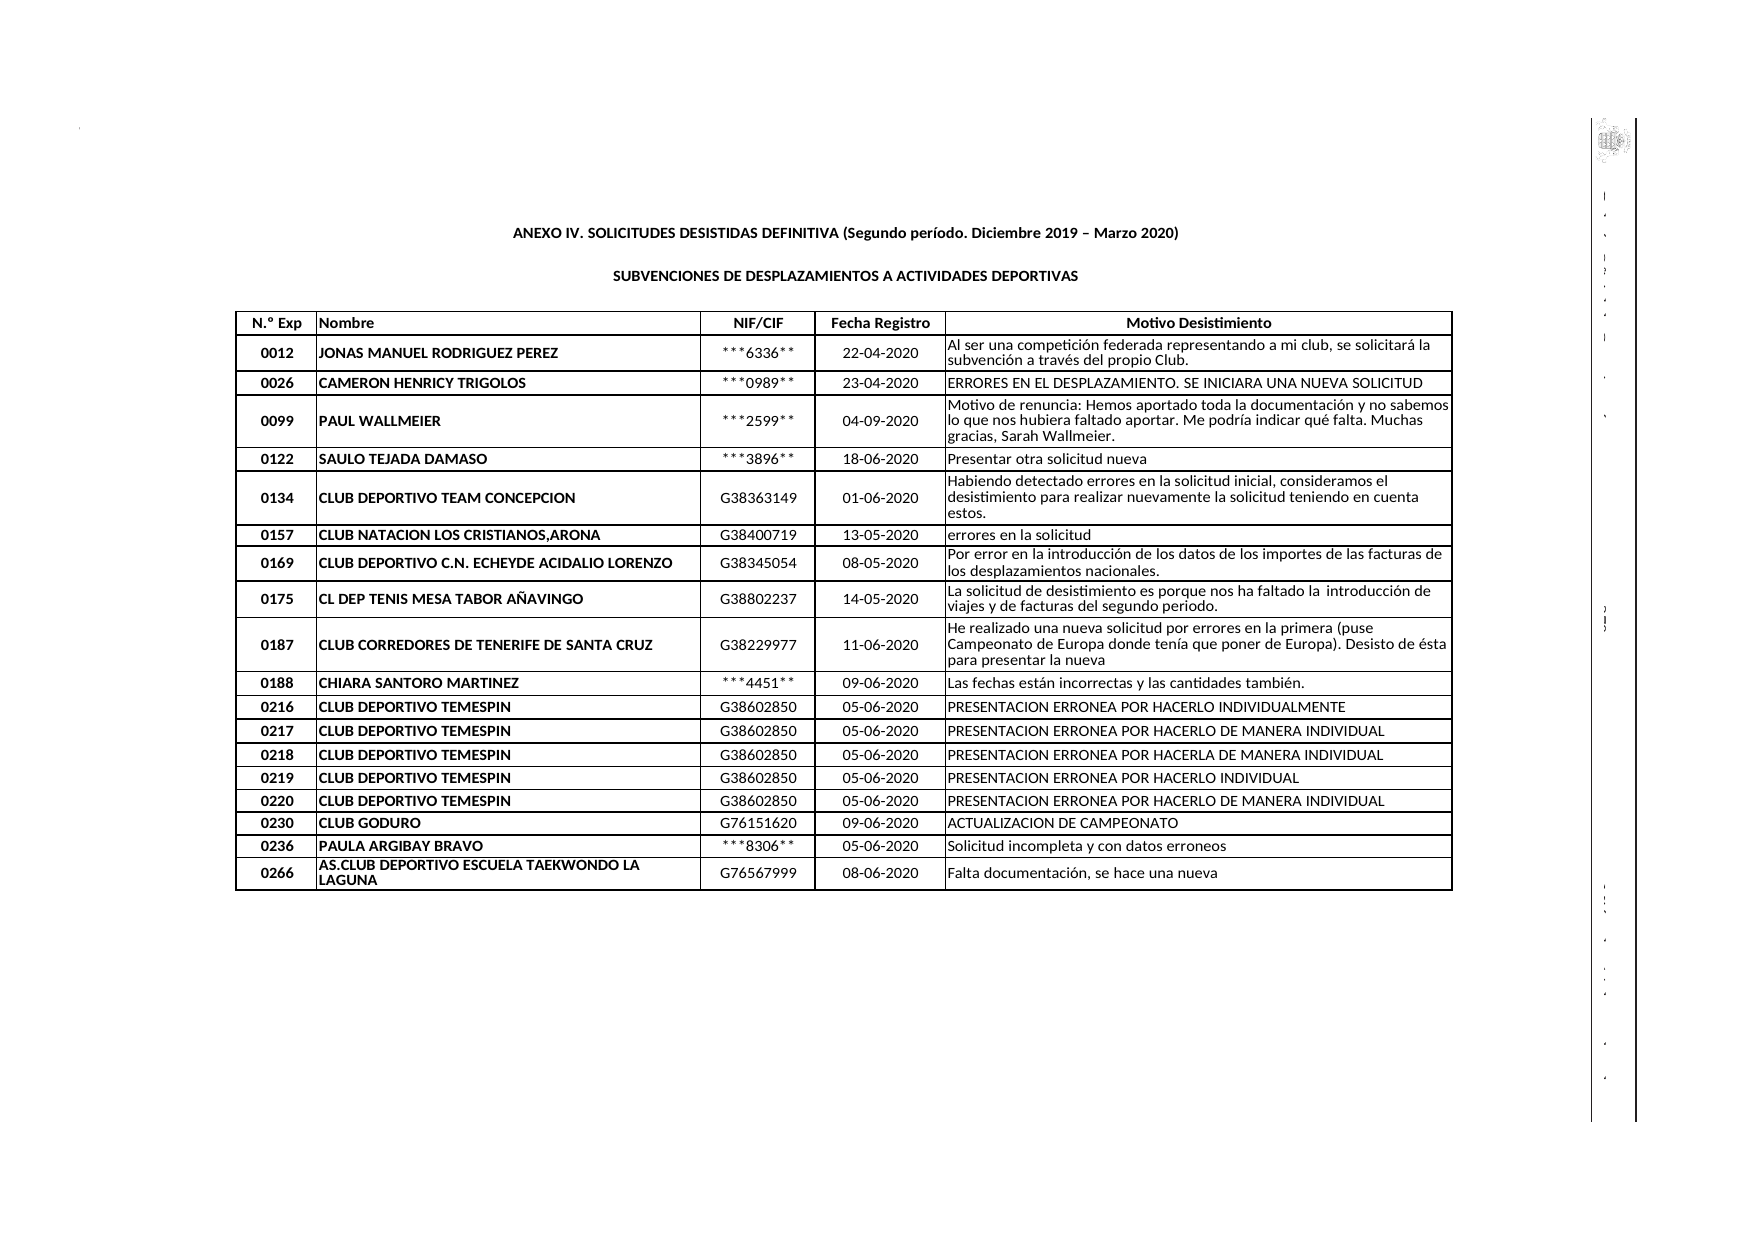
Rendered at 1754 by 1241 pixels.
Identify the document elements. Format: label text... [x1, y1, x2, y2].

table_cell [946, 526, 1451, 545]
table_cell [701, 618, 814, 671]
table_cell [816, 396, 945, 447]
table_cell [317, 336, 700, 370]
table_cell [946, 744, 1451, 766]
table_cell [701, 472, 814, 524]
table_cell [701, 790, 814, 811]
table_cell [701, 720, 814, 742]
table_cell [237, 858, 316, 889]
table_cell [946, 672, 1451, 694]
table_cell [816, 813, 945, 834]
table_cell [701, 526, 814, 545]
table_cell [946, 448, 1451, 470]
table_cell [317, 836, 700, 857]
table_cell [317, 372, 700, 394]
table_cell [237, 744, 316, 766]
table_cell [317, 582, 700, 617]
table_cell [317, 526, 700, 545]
text ANEXO IV. SOLICITUDES DESISTIDAS DEFINITIVA (Segundo período. Diciembre 2019 – Marzo 2020) SUBVENCIONES DE DESPLAZAMIENTOS A ACTIVIDADES DEPORTIVAS [513, 223, 1276, 285]
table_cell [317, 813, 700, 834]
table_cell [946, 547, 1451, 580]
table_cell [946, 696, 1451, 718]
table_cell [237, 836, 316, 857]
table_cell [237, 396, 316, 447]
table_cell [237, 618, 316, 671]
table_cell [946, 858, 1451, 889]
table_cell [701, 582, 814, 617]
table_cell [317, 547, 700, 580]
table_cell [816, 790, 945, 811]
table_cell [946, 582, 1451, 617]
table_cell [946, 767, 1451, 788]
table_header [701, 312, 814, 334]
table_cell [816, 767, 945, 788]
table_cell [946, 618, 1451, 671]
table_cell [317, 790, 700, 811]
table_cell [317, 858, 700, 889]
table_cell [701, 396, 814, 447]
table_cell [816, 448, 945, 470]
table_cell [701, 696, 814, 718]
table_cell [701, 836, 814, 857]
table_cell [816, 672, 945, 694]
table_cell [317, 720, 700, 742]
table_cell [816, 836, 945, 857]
picture [1595, 118, 1631, 163]
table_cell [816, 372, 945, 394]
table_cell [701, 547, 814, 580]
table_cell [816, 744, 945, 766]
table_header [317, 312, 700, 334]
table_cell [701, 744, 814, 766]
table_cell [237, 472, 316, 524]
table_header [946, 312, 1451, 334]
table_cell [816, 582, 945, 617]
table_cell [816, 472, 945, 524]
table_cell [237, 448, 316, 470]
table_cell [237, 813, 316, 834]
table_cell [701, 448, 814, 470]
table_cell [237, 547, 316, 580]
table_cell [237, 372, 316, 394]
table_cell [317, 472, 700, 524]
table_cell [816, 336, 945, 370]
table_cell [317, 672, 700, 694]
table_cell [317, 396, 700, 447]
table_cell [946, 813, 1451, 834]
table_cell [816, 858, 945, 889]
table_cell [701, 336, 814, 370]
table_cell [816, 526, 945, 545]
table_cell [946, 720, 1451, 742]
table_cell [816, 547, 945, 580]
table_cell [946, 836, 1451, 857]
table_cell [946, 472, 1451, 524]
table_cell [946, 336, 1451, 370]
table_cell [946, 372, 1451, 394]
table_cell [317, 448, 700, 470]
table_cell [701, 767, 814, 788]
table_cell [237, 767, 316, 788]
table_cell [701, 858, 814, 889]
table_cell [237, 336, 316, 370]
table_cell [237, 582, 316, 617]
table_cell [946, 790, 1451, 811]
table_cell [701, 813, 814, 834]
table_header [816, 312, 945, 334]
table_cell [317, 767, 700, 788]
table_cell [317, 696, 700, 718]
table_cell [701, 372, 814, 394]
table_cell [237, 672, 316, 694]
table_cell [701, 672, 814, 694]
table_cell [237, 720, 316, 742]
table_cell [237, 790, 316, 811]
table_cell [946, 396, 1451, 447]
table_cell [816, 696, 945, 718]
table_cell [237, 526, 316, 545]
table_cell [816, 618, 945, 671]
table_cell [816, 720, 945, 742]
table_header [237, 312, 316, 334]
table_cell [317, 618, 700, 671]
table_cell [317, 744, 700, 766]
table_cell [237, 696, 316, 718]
